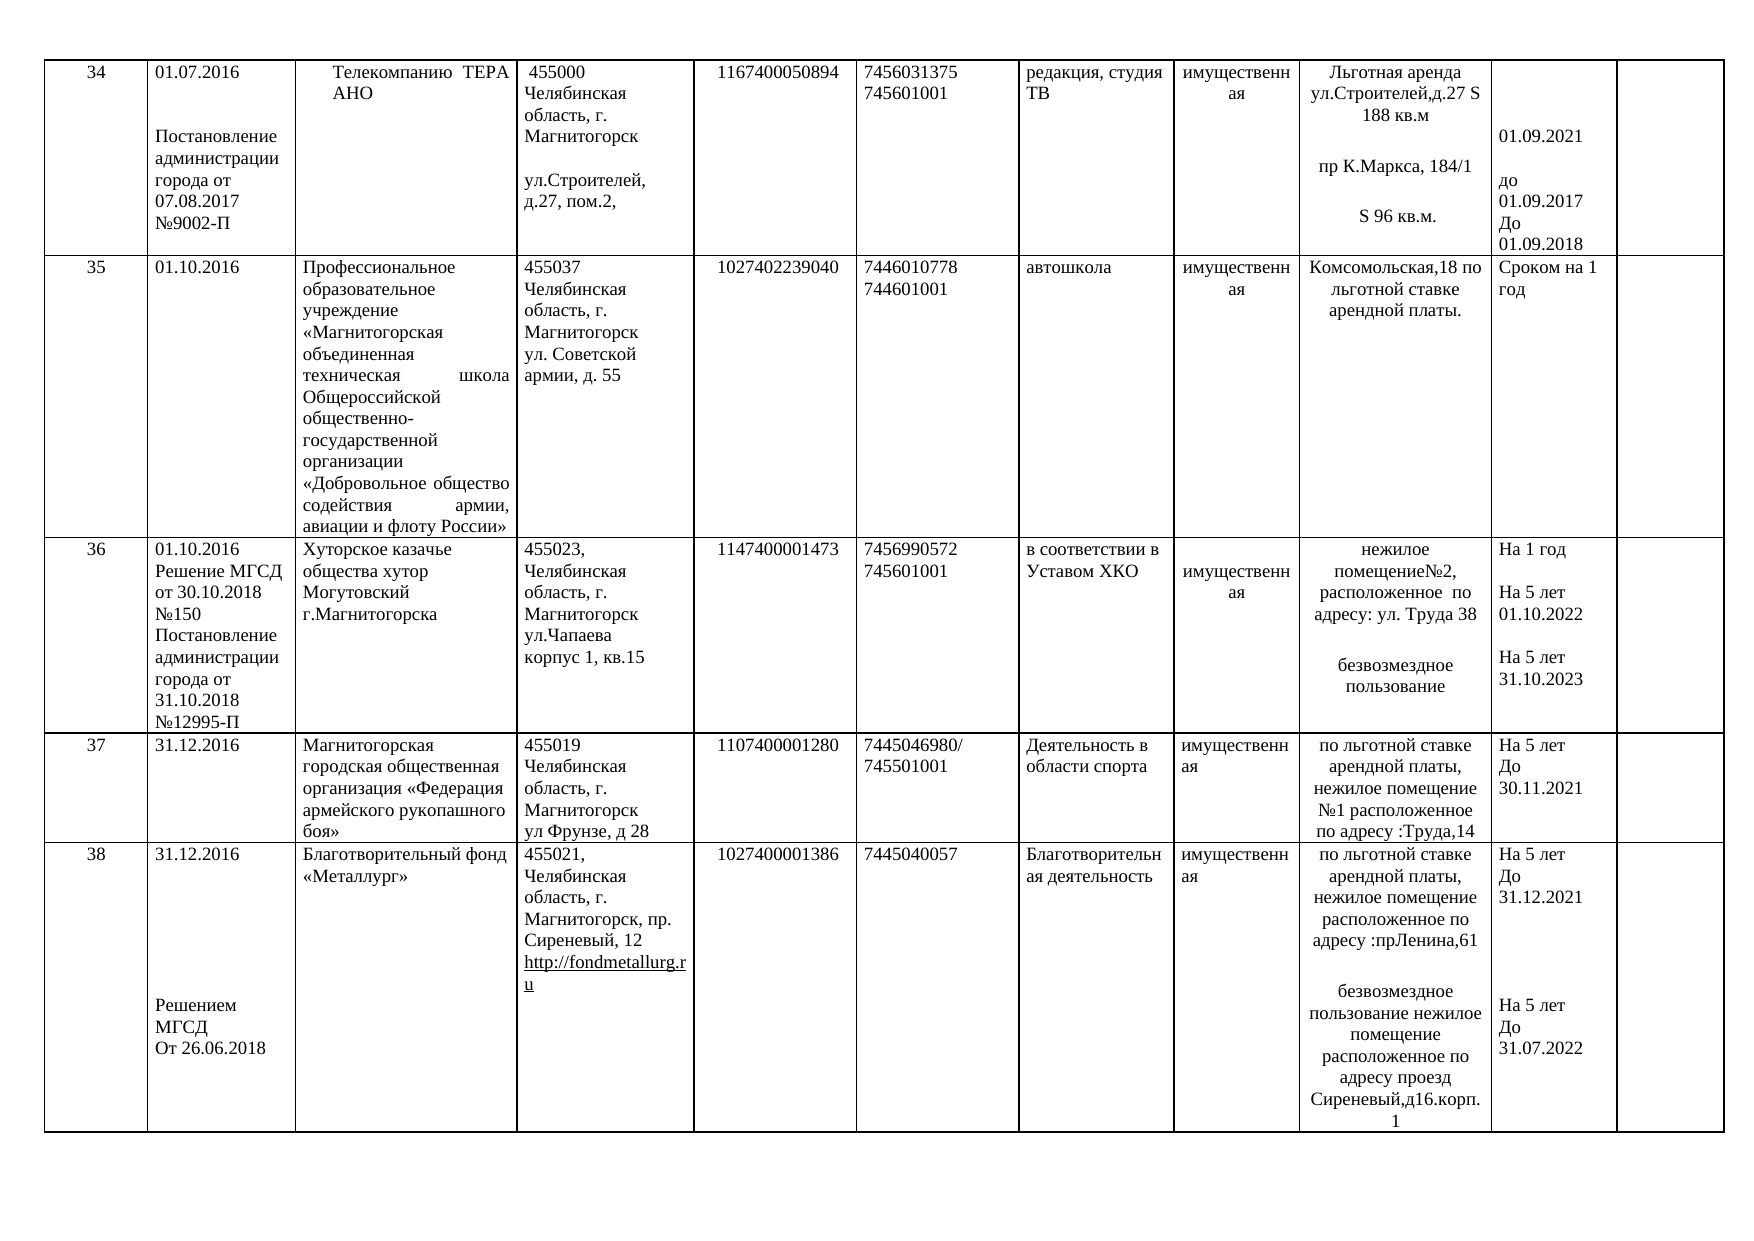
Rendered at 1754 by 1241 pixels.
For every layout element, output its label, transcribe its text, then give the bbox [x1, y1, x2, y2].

table_cell [1618, 538, 1723, 732]
table_cell 455000 Челябинская область, г. Магнитогорск ул.Строителей, д.27, пом.2, [518, 61, 693, 255]
table_cell 35 [45, 256, 147, 537]
table_cell 1107400001280 [695, 734, 856, 842]
table_cell 455037 Челябинская область, г. Магнитогорск ул. Советской армии, д. 55 [518, 256, 693, 537]
table_cell Хуторское казачье общества хутор Могутовский г.Магнитогорска [296, 538, 516, 732]
table_cell 7445040057 [857, 843, 1018, 1131]
table_cell 01.09.2021 до 01.09.2017 До 01.09.2018 [1492, 61, 1616, 255]
table_cell автошкола [1020, 256, 1173, 537]
table_cell Магнитогорская городская общественная организация «Федерация армейского рукопашного боя» [296, 734, 516, 842]
table_cell Профессиональное образовательное учреждение «Магнитогорская объединенная техническая школа Общероссийской общественно-государственной организации «Добровольное общество содействия армии, авиации и флоту России» [296, 256, 516, 537]
table_cell 34 [45, 61, 147, 255]
table_cell 37 [45, 734, 147, 842]
table_cell [1618, 843, 1723, 1131]
table_cell 7446010778 744601001 [857, 256, 1018, 537]
table_cell 7456990572 745601001 [857, 538, 1018, 732]
table_cell Сроком на 1 год [1492, 256, 1616, 537]
table_cell 38 [45, 843, 147, 1131]
table_cell редакция, студия ТВ [1020, 61, 1173, 255]
table_cell 1027400001386 [695, 843, 856, 1131]
table_cell [1618, 734, 1723, 842]
table_cell На 5 лет До 31.12.2021 На 5 лет До 31.07.2022 [1492, 843, 1616, 1131]
table_cell имущественная [1175, 843, 1299, 1131]
table_cell по льготной ставке арендной платы, нежилое помещение №1 расположенное по адресу :Труда,14 [1300, 734, 1491, 842]
table_cell имущественная [1175, 538, 1299, 732]
table_cell Деятельность в области спорта [1020, 734, 1173, 842]
table_cell 7445046980/ 745501001 [857, 734, 1018, 842]
table_cell 1167400050894 [695, 61, 856, 255]
table_cell 01.07.2016 Постановление администрации города от 07.08.2017 №9002-П [148, 61, 295, 255]
table_cell имущественная [1175, 734, 1299, 842]
table_cell Благотворительный фонд «Металлург» [296, 843, 516, 1131]
table_cell в соответствии в Уставом ХКО [1020, 538, 1173, 732]
table_cell Комсомольская,18 по льготной ставке арендной платы. [1300, 256, 1491, 537]
table_cell 01.10.2016 [148, 256, 295, 537]
table_cell 31.12.2016 [148, 734, 295, 842]
table_cell На 1 год На 5 лет 01.10.2022 На 5 лет 31.10.2023 [1492, 538, 1616, 732]
table_cell 1027402239040 [695, 256, 856, 537]
table_cell Льготная аренда ул.Строителей,д.27 S 188 кв.м пр К.Маркса, 184/1 S 96 кв.м. [1300, 61, 1491, 255]
table_cell 36 [45, 538, 147, 732]
table_cell имущественная [1175, 61, 1299, 255]
table_cell имущественная [1175, 256, 1299, 537]
table_cell 1147400001473 [695, 538, 856, 732]
table_cell Телекомпанию ТЕРА АНО [296, 61, 516, 255]
table_cell 455021, Челябинская область, г. Магнитогорск, пр. Сиреневый, 12 http://fondmetallurg.ru [518, 843, 693, 1131]
table_cell 455023, Челябинская область, г. Магнитогорск ул.Чапаева корпус 1, кв.15 [518, 538, 693, 732]
table_cell Благотворительная деятельность [1020, 843, 1173, 1131]
table_cell 455019 Челябинская область, г. Магнитогорск ул Фрунзе, д 28 [518, 734, 693, 842]
table_cell по льготной ставке арендной платы, нежилое помещение расположенное по адресу :прЛенина,61 безвозмездное пользование нежилое помещение расположенное по адресу проезд Сиреневый,д16.корп.1 [1300, 843, 1491, 1131]
table_cell [1618, 256, 1723, 537]
table_cell 7456031375 745601001 [857, 61, 1018, 255]
table_cell нежилое помещение№2, расположенное по адресу: ул. Труда 38 безвозмездное пользование [1300, 538, 1491, 732]
table_cell На 5 лет До 30.11.2021 [1492, 734, 1616, 842]
table_cell [1618, 61, 1723, 255]
table_cell 31.12.2016 Решением МГСД От 26.06.2018 [148, 843, 295, 1131]
table_cell 01.10.2016 Решение МГСД от 30.10.2018 №150 Постановление администрации города от 31.10.2018 №12995-П [148, 538, 295, 732]
